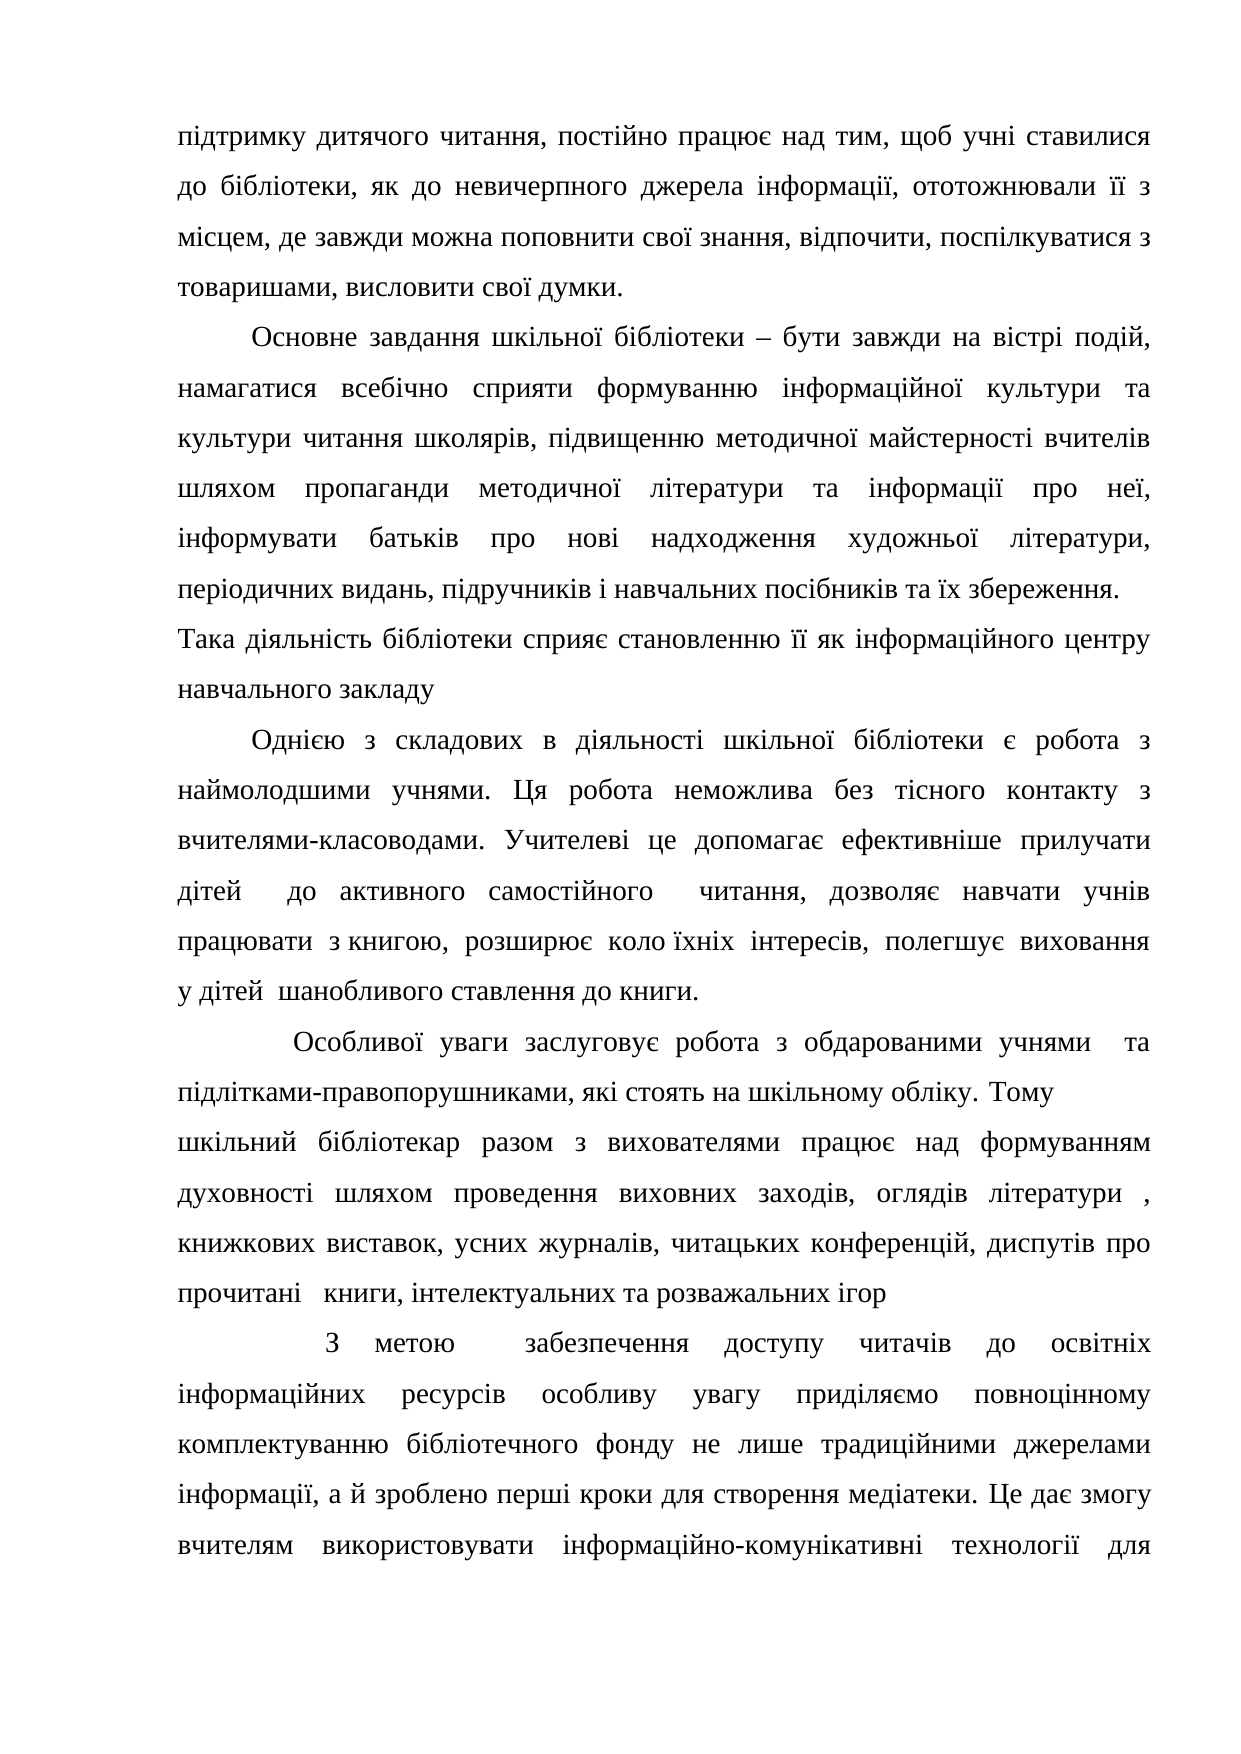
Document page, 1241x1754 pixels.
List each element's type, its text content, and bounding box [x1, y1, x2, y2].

text Така діяльність бібліотеки сприяє становленню її як інформаційного центру навчального закладу [177, 621, 1152, 705]
text Основне завдання шкільної бібліотеки – бути завжди на вістрі подій, намагатися всебічно сприяти формуванню інформаційної культури та культури читання школярів, підвищенню методичної майстерності вчителів шляхом пропаганди методичної літератури та інформації про неї, інформувати батьків про нові надходження художньої літератури, періодичних видань, підручників і навчальних посібників та їх збереження. [177, 319, 1152, 604]
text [177, 118, 1152, 303]
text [177, 1326, 1152, 1560]
text Особливої уваги заслуговує робота з обдарованими учнями та підлітками-правопорушниками, які стоять на шкільному обліку. Тому шкільний бібліотекар разом з вихователями працює над формуванням духовності шляхом проведення виховних заходів, оглядів літератури , книжкових виставок, усних журналів, читацьких конференцій, диспутів про прочитані книги, інтелектуальних та розважальних ігор [177, 1024, 1152, 1309]
text Однією з складових в діяльності шкільної бібліотеки є робота з наймолодшими учнями. Ця робота неможлива без тісного контакту з вчителями-класоводами. Учителеві це допомагає ефективніше прилучати дітей до активного самостійного читання, дозволяє навчати учнів працювати з книгою, розширює коло їхніх інтересів, полегшує виховання у дітей шанобливого ставлення до книги. [177, 722, 1152, 1007]
